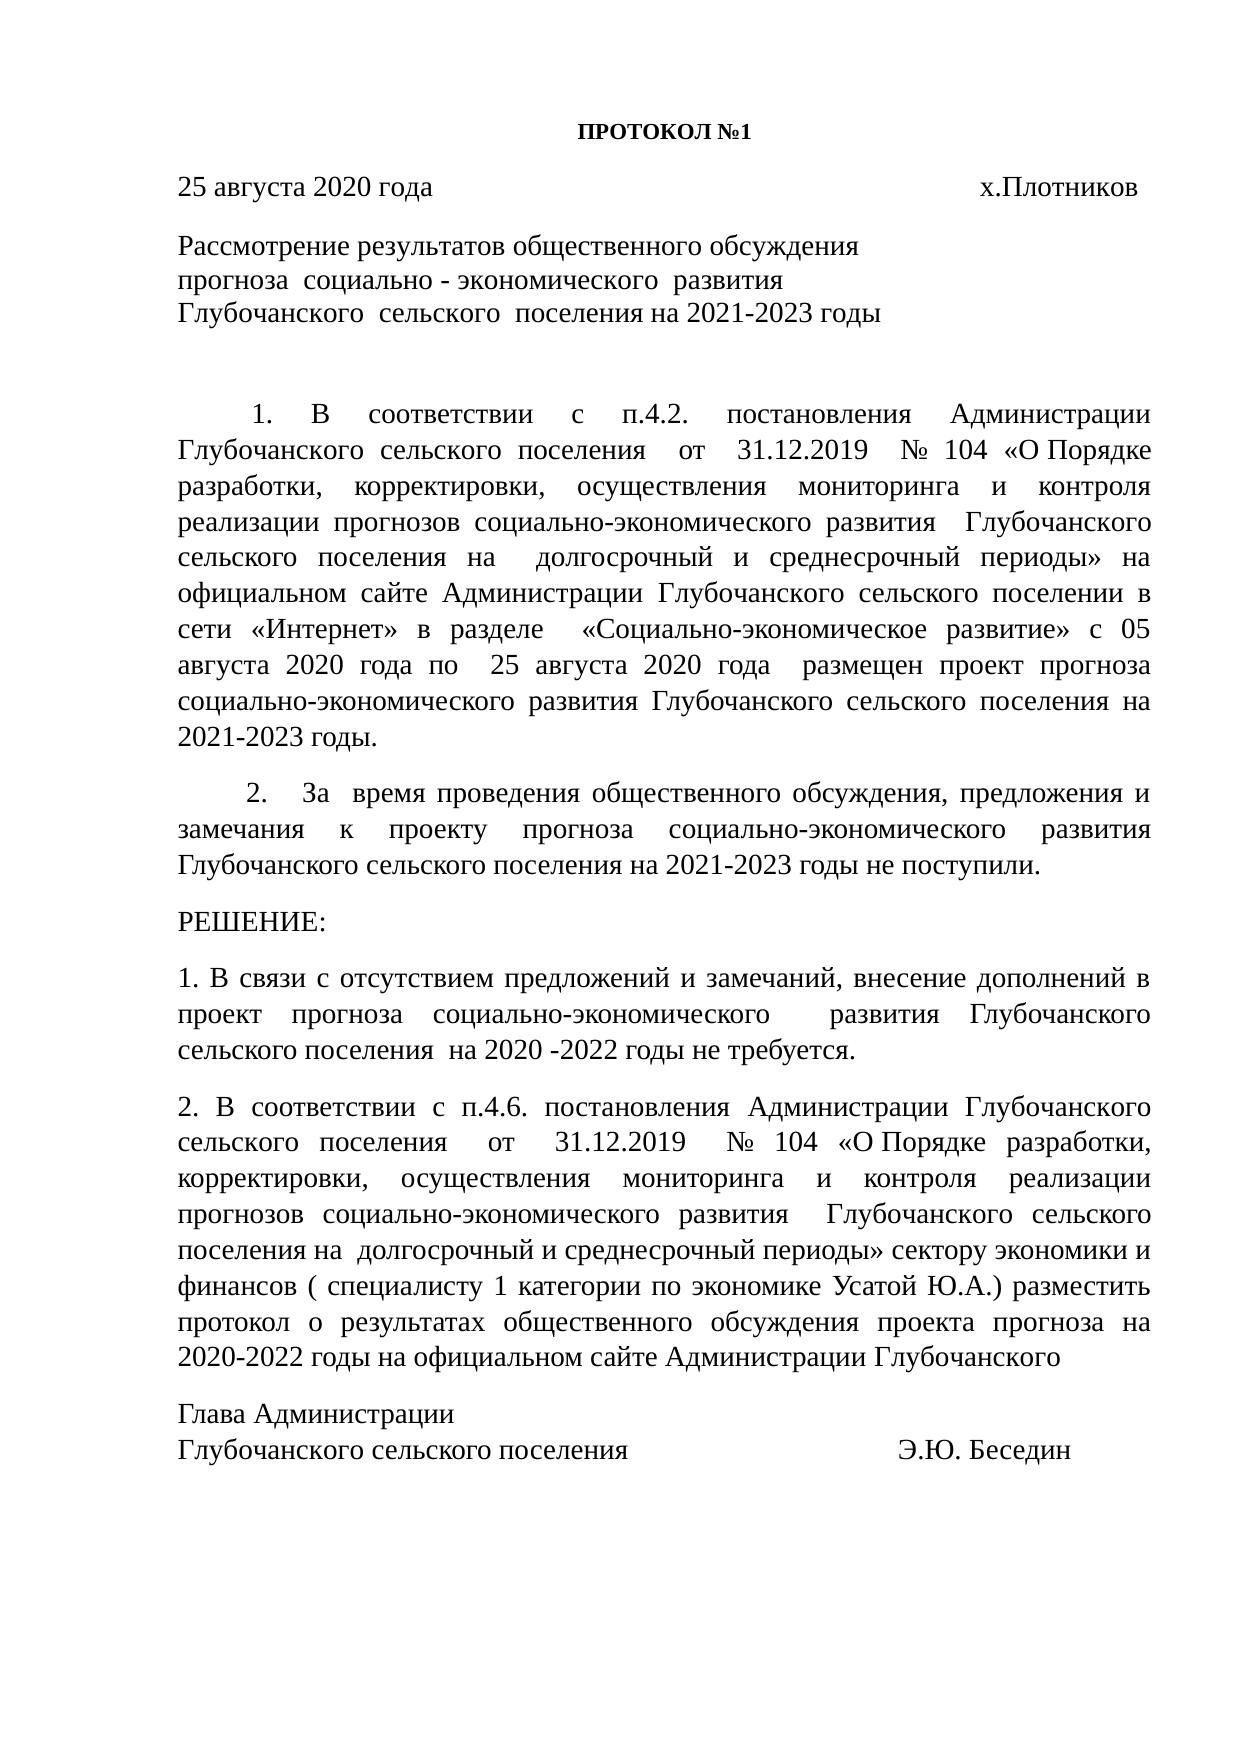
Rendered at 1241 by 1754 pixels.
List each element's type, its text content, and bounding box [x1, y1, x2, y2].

text Глубочанского сельского поселения на 2021-2023 годы [177, 296, 1152, 329]
text Глубочанского сельского поселения Э.Ю. Беседин [177, 1432, 1152, 1466]
text 2. В соответствии с п.4.6. постановления Администрации Глубочанского сельского поселения от 31.12.2019 № 104 «О Порядке разработки, корректировки, осуществления мониторинга и контроля реализации прогнозов социально-экономического развития Глубочанского сельского поселения на долгосрочный и среднесрочный периоды» сектору экономики и финансов ( специалисту 1 категории по экономике Усатой Ю.А.) разместить протокол о результатах общественного обсуждения проекта прогноза на 2020-2022 годы на официальном сайте Администрации Глубочанского [177, 1089, 1152, 1373]
text прогноза социально - экономического развития [177, 262, 1152, 296]
text 2. За время проведения общественного обсуждения, предложения и замечания к проекту прогноза социально-экономического развития Глубочанского сельского поселения на 2021-2023 годы не поступили. [177, 775, 1152, 881]
text ПРОТОКОЛ №1 [177, 118, 1152, 144]
text 25 августа 2020 года х.Плотников [177, 169, 1152, 203]
text РЕШЕНИЕ: [177, 904, 1152, 937]
text Рассмотрение результатов общественного обсуждения [177, 228, 1152, 262]
text 1. В связи с отсутствием предложений и замечаний, внесение дополнений в проект прогноза социально-экономического развития Глубочанского сельского поселения на 2020 -2022 годы не требуется. [177, 960, 1152, 1066]
text 1. В соответствии с п.4.2. постановления Администрации Глубочанского сельского поселения от 31.12.2019 № 104 «О Порядке разработки, корректировки, осуществления мониторинга и контроля реализации прогнозов социально-экономического развития Глубочанского сельского поселения на долгосрочный и среднесрочный периоды» на официальном сайте Администрации Глубочанского сельского поселении в сети «Интернет» в разделе «Социально-экономическое развитие» с 05 августа 2020 года по 25 августа 2020 года размещен проект прогноза социально-экономического развития Глубочанского сельского поселения на 2021-2023 годы. [177, 396, 1152, 752]
text Глава Администрации [177, 1396, 1152, 1430]
